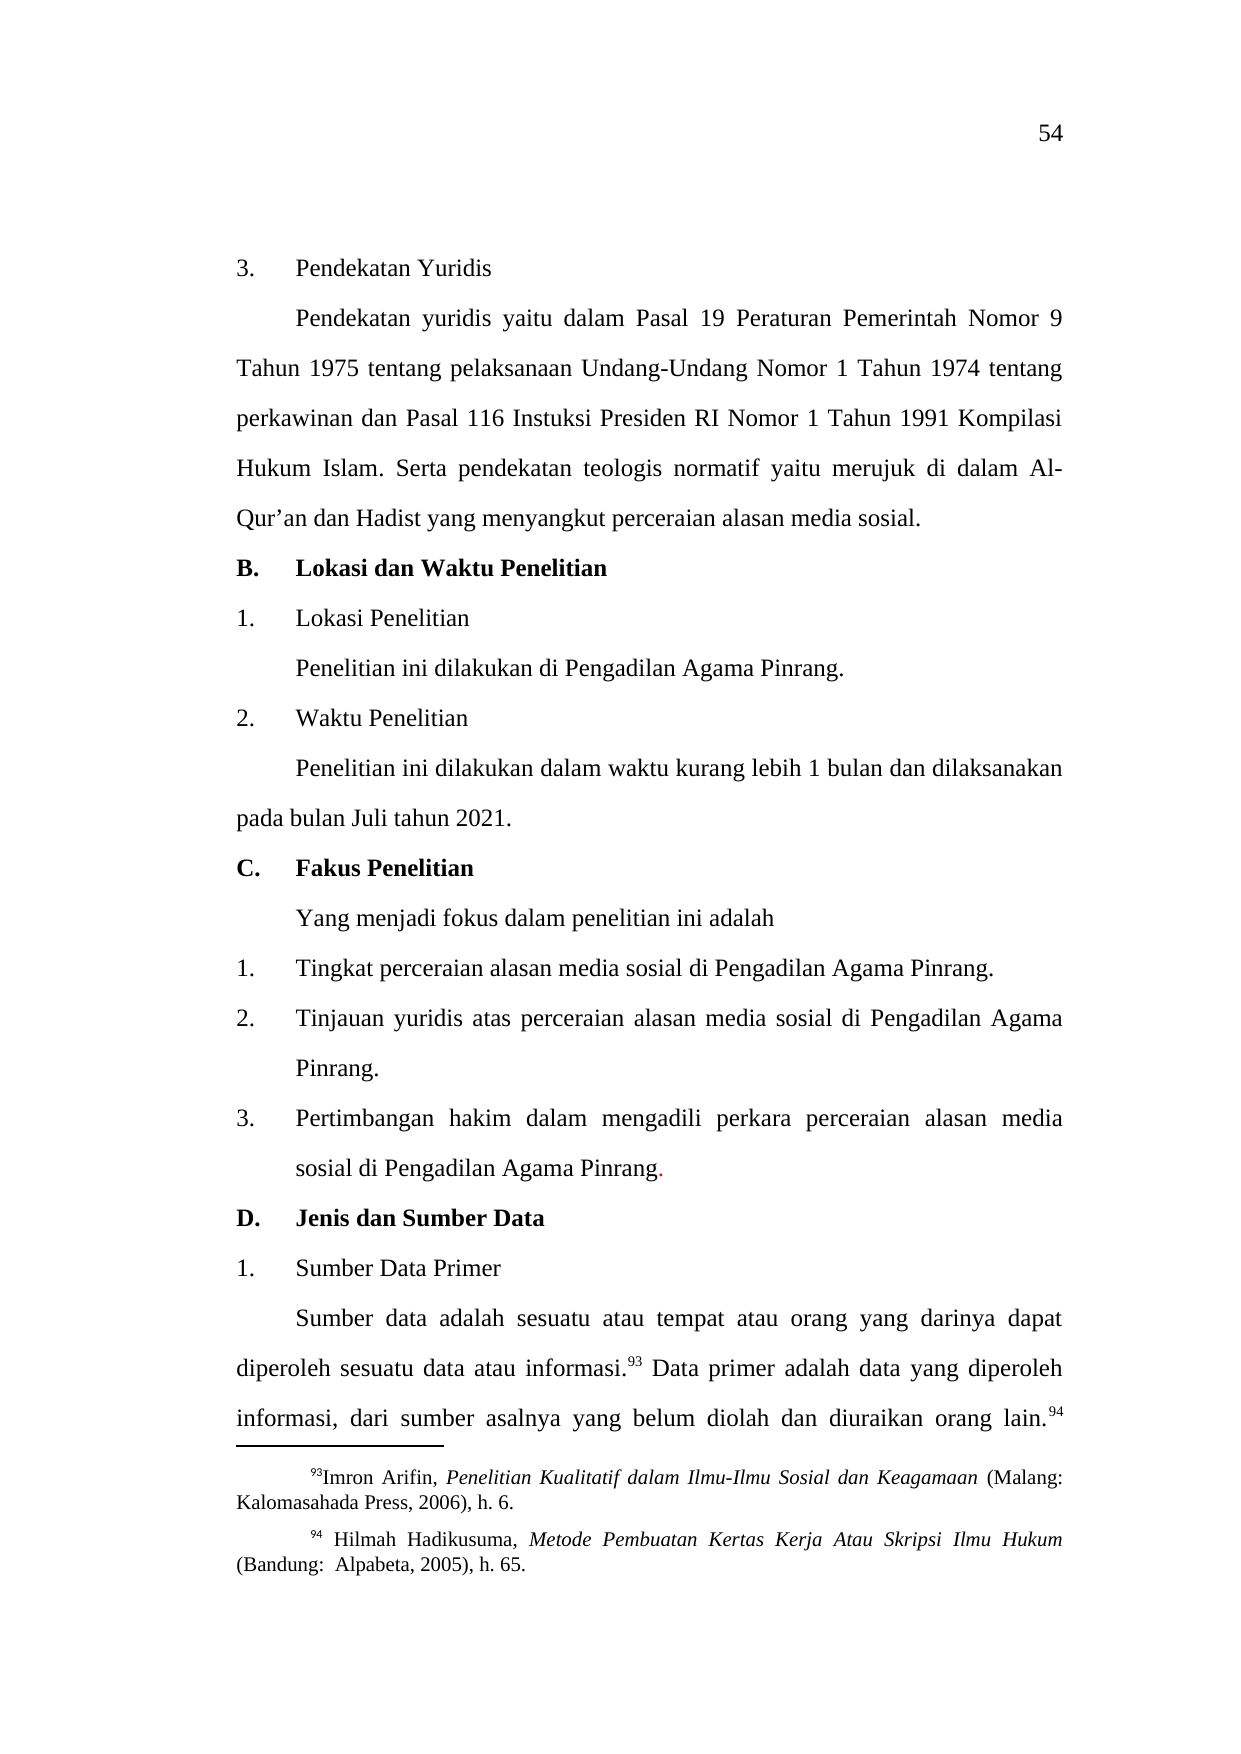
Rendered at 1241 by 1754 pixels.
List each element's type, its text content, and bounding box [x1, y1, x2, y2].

list Pendekatan Yuridis [236, 236, 1063, 286]
text Penelitian ini dilakukan di Pengadilan Agama Pinrang. [236, 636, 1063, 686]
text Penelitian ini dilakukan dalam waktu kurang lebih 1 bulan dan dilaksanakan pada bulan Juli tahun 2021. [236, 736, 1063, 836]
list Tinjauan yuridis atas perceraian alasan media sosial di Pengadilan Agama Pinrang. [236, 986, 1063, 1086]
list Tingkat perceraian alasan media sosial di Pengadilan Agama Pinrang. [236, 936, 1063, 986]
text Yang menjadi fokus dalam penelitian ini adalah [236, 886, 1063, 936]
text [236, 1286, 1063, 1436]
list Waktu Penelitian [236, 686, 1063, 736]
list Lokasi Penelitian [236, 586, 1063, 636]
list Fakus Penelitian [236, 836, 1063, 886]
list Sumber Data Primer [236, 1236, 1063, 1286]
list Pendekatan yuridis yaitu dalam Pasal 19 Peraturan Pemerintah Nomor 9 Tahun 1975 tentang pelaksanaan Undang-Undang Nomor 1 Tahun 1974 tentang perkawinan dan Pasal 116 Instuksi Presiden RI Nomor 1 Tahun 1991 Kompilasi Hukum Islam. Serta pendekatan teologis normatif yaitu merujuk di dalam Al-Qur’an dan Hadist yang menyangkut perceraian alasan media sosial. [236, 286, 1063, 536]
list Pertimbangan hakim dalam mengadili perkara perceraian alasan media sosial di Pengadilan Agama Pinrang. [236, 1086, 1063, 1186]
list Lokasi dan Waktu Penelitian [236, 536, 1063, 586]
list Jenis dan Sumber Data [236, 1186, 1063, 1236]
